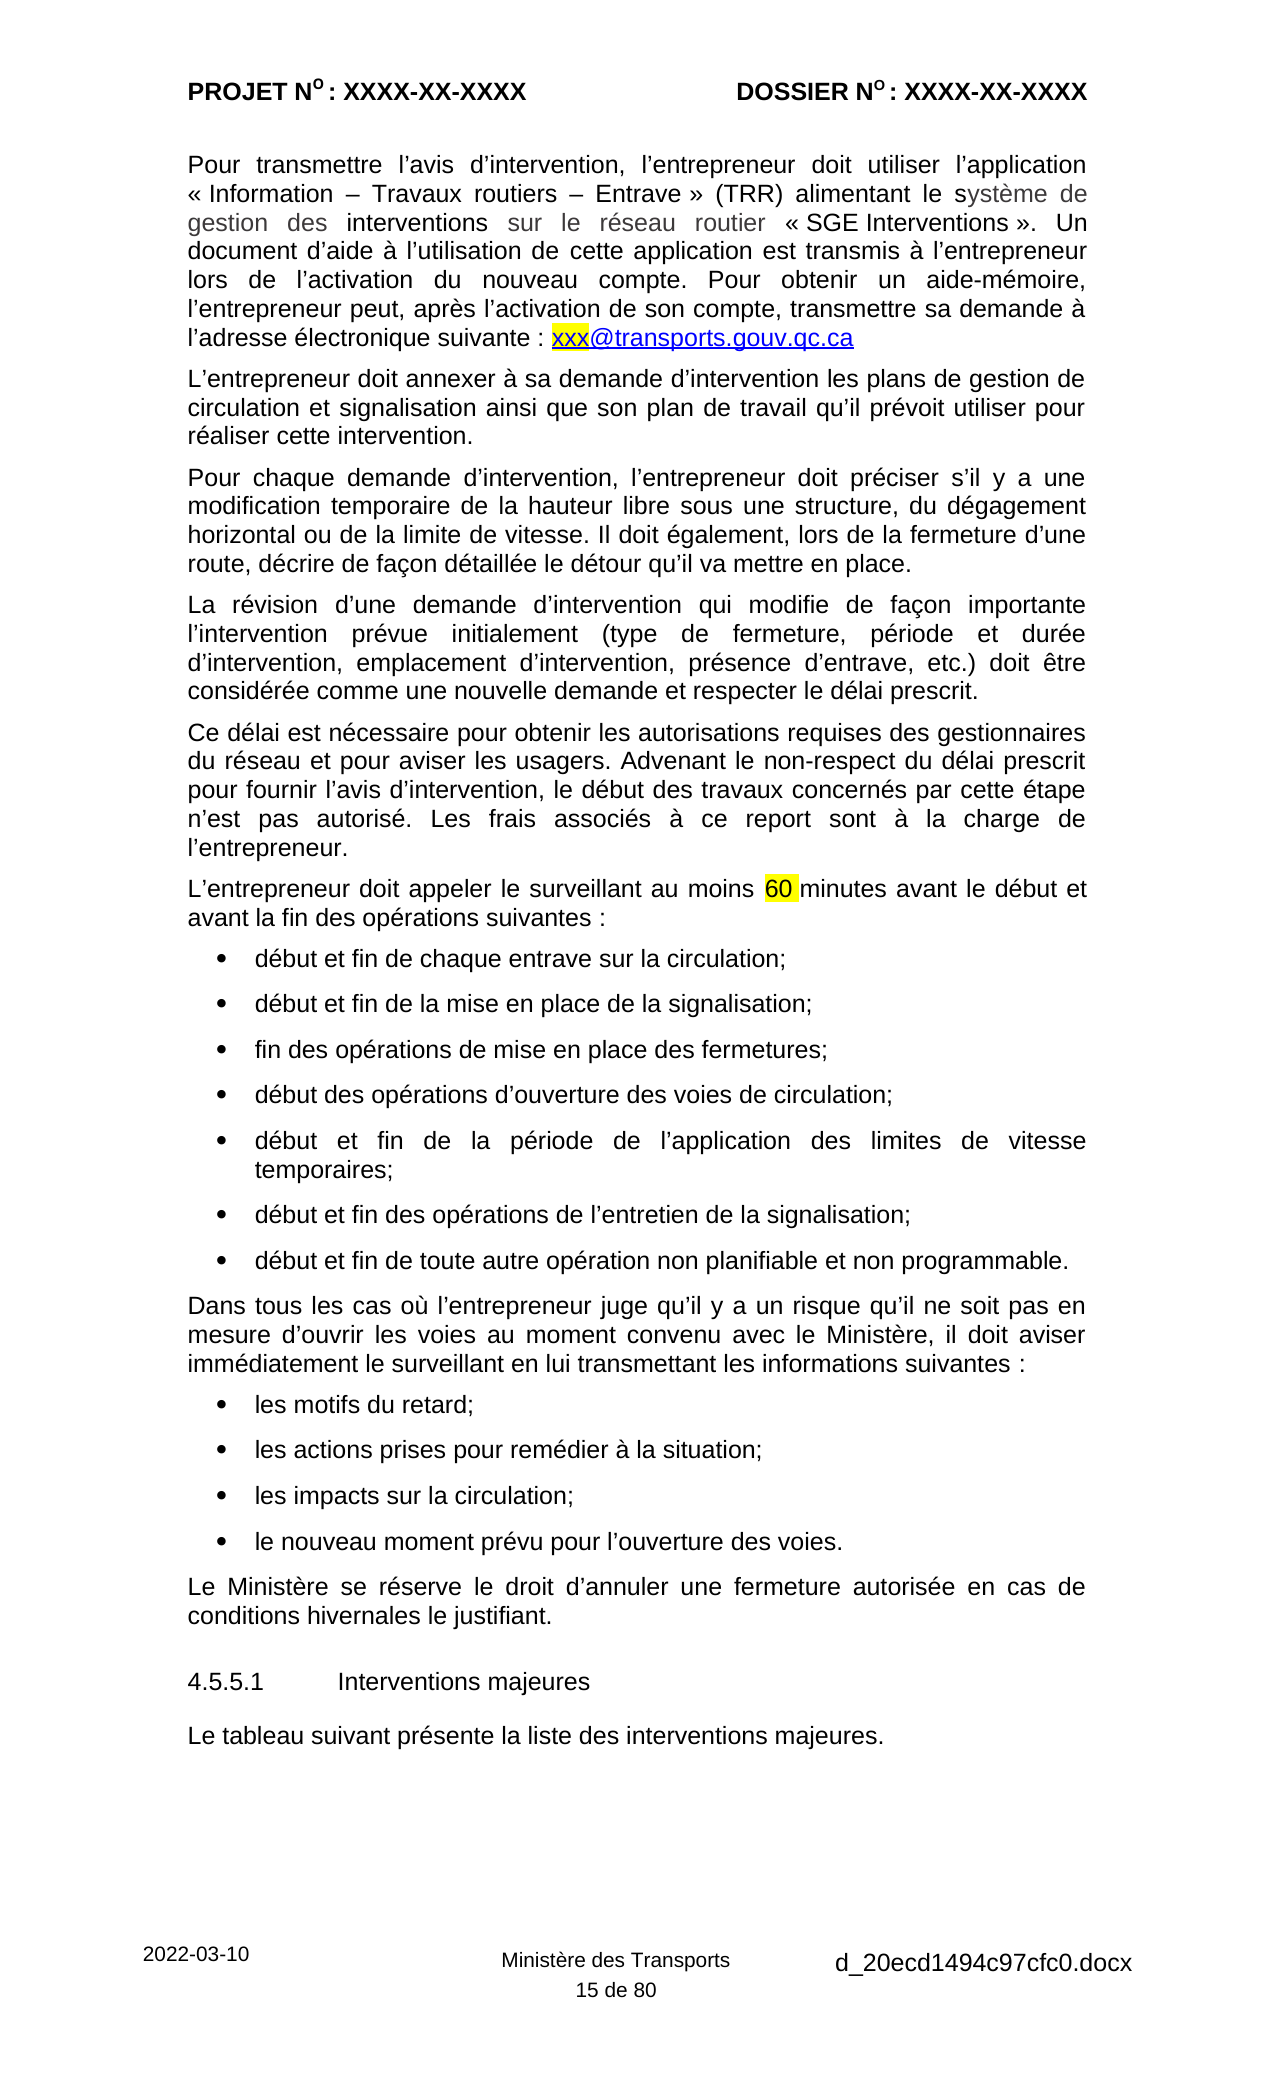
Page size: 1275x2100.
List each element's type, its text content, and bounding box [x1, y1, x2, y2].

text L’entrepreneur doit appeler le surveillant au moins 60 minutes avant le début et avant la fin des opérations suivantes : [187, 874, 1087, 931]
text Dans tous les cas où l’entrepreneur juge qu’il y a un risque qu’il ne soit pas en mesure d’ouvrir les voies au moment convenu avec le Ministère, il doit aviser immédiatement le surveillant en lui transmettant les informations suivantes : [187, 1291, 1087, 1377]
text début et fin de chaque entrave sur la circulation; [217, 944, 1087, 973]
text Pour transmettre l’avis d’intervention, l’entrepreneur doit utiliser l’application « Information – Travaux routiers – Entrave » (TRR) alimentant le système de gestion des interventions sur le réseau routier « SGE Interventions ». Un document d’aide à l’utilisation de cette application est transmis à l’entrepreneur lors de l’activation du nouveau compte. Pour obtenir un aide-mémoire, l’entrepreneur peut, après l’activation de son compte, transmettre sa demande à l’adresse électronique suivante : xxx@transports.gouv.qc.ca [187, 150, 1087, 351]
text les actions prises pour remédier à la situation; [217, 1435, 1087, 1464]
text début et fin de toute autre opération non planifiable et non programmable. [217, 1246, 1087, 1274]
text les impacts sur la circulation; [217, 1481, 1087, 1510]
subtitle Interventions majeures [187, 1667, 1087, 1696]
text les motifs du retard; [217, 1390, 1087, 1419]
text La révision d’une demande d’intervention qui modifie de façon importante l’intervention prévue initialement (type de fermeture, période et durée d’intervention, emplacement d’intervention, présence d’entrave, etc.) doit être considérée comme une nouvelle demande et respecter le délai prescrit. [187, 590, 1087, 705]
text fin des opérations de mise en place des fermetures; [217, 1035, 1087, 1064]
text Pour chaque demande d’intervention, l’entrepreneur doit préciser s’il y a une modification temporaire de la hauteur libre sous une structure, du dégagement horizontal ou de la limite de vitesse. Il doit également, lors de la fermeture d’une route, décrire de façon détaillée le détour qu’il va mettre en place. [187, 462, 1087, 577]
text Le Ministère se réserve le droit d’annuler une fermeture autorisée en cas de conditions hivernales le justifiant. [187, 1572, 1087, 1629]
text L’entrepreneur doit annexer à sa demande d’intervention les plans de gestion de circulation et signalisation ainsi que son plan de travail qu’il prévoit utiliser pour réaliser cette intervention. [187, 364, 1087, 450]
text Ce délai est nécessaire pour obtenir les autorisations requises des gestionnaires du réseau et pour aviser les usagers. Advenant le non-respect du délai prescrit pour fournir l’avis d’intervention, le début des travaux concernés par cette étape n’est pas autorisé. Les frais associés à ce report sont à la charge de l’entrepreneur. [187, 717, 1087, 861]
text début et fin des opérations de l’entretien de la signalisation; [217, 1200, 1087, 1229]
text début et fin de la mise en place de la signalisation; [217, 989, 1087, 1018]
text début des opérations d’ouverture des voies de circulation; [217, 1080, 1087, 1109]
text le nouveau moment prévu pour l’ouverture des voies. [217, 1526, 1087, 1555]
text début et fin de la période de l’application des limites de vitesse temporaires; [217, 1126, 1087, 1183]
text Le tableau suivant présente la liste des interventions majeures. [187, 1721, 1087, 1749]
